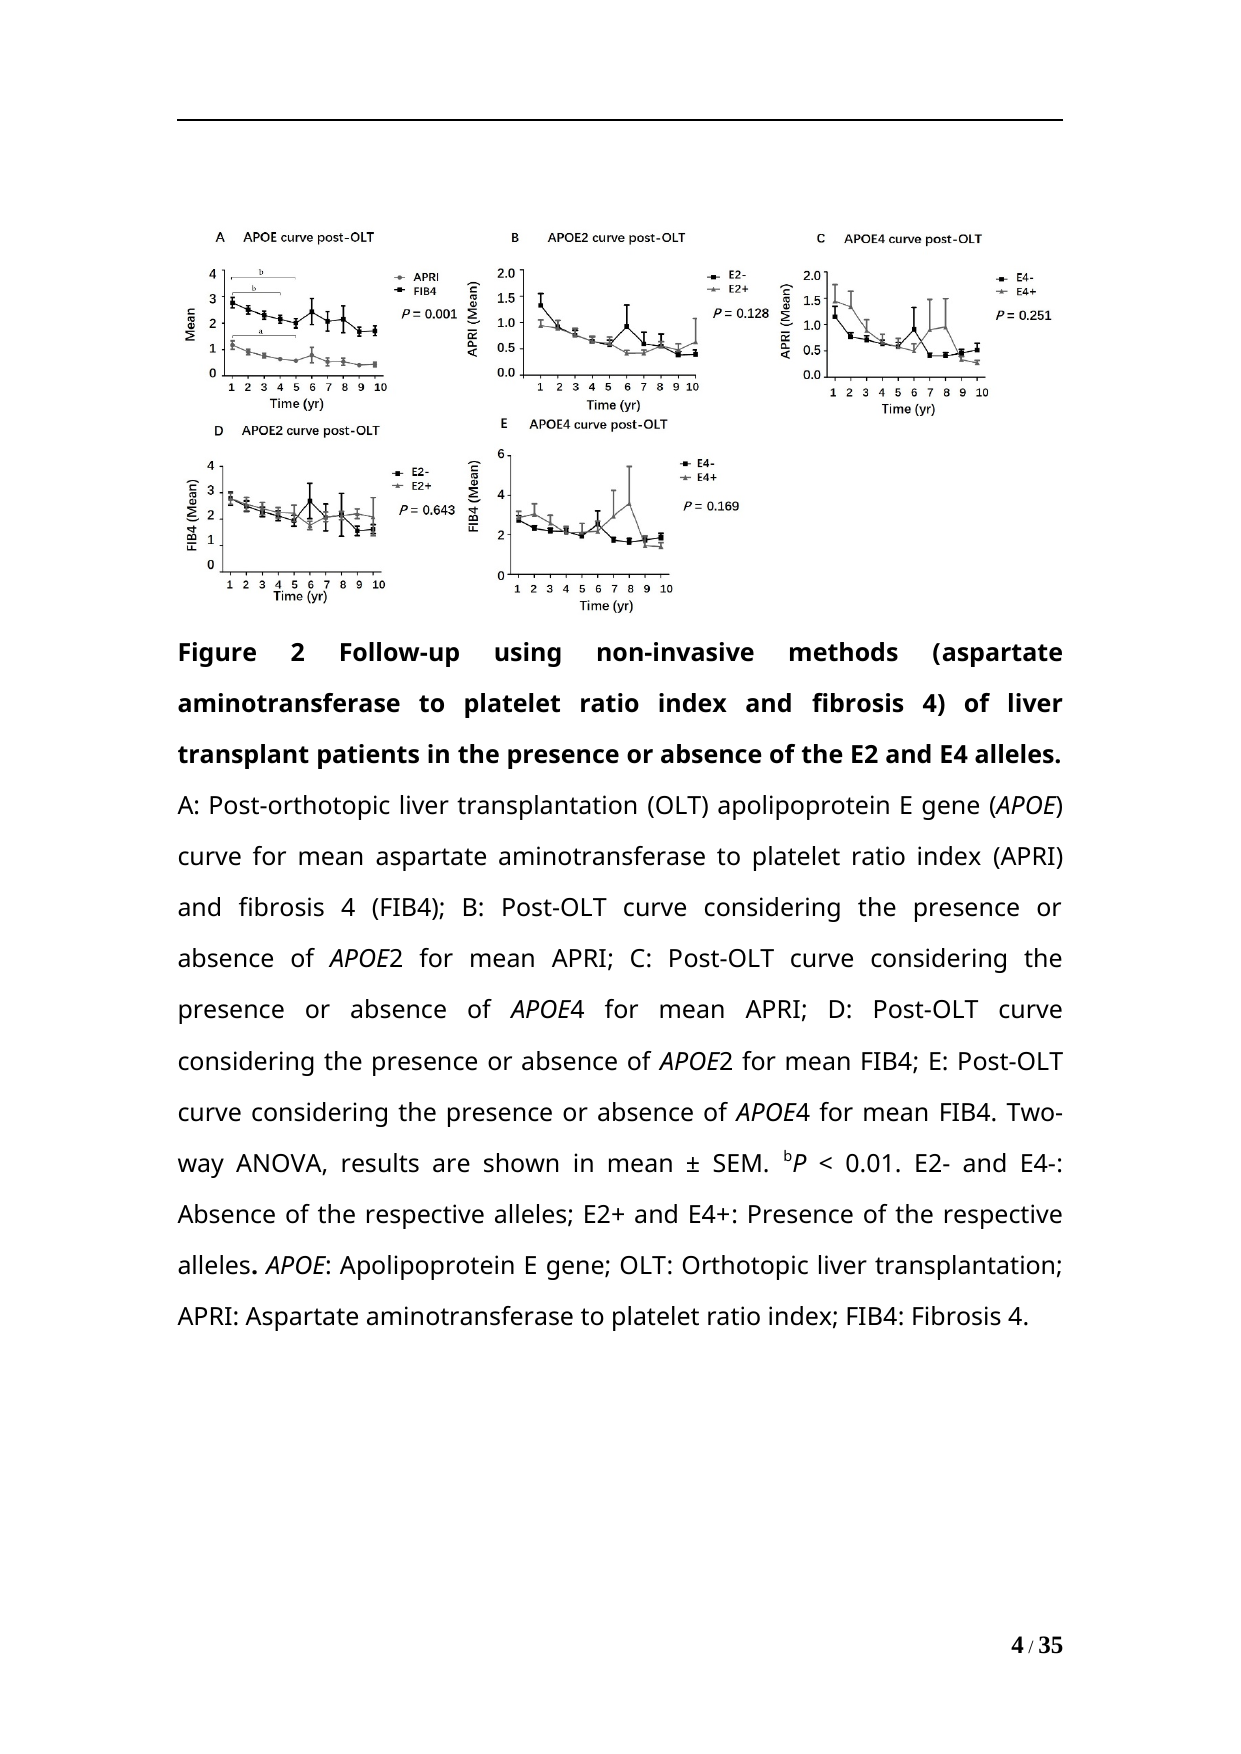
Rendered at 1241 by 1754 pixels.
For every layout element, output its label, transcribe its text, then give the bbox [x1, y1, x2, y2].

text Figure 2 Follow-up using non-invasive methods (aspartate aminotransferase to platelet ratio index and fibrosis 4) of liver transplant patients in the presence or absence of the E2 and E4 alleles. A: Post-orthotopic liver transplantation (OLT) apolipoprotein E gene (APOE) curve for mean aspartate aminotransferase to platelet ratio index (APRI) and fibrosis 4 (FIB4); B: Post-OLT curve considering the presence or absence of APOE2 for mean APRI; C: Post-OLT curve considering the presence or absence of APOE4 for mean APRI; D: Post-OLT curve considering the presence or absence of APOE2 for mean FIB4; E: Post-OLT curve considering the presence or absence of APOE4 for mean FIB4. Two-way ANOVA, results are shown in mean ± SEM. bP < 0.01. E2- and E4-: Absence of the respective alleles; E2+ and E4+: Presence of the respective alleles. APOE: Apolipoprotein E gene; OLT: Orthotopic liver transplantation; APRI: Aspartate aminotransferase to platelet ratio index; FIB4: Fibrosis 4. [177, 635, 1063, 1332]
picture [177, 193, 1063, 621]
